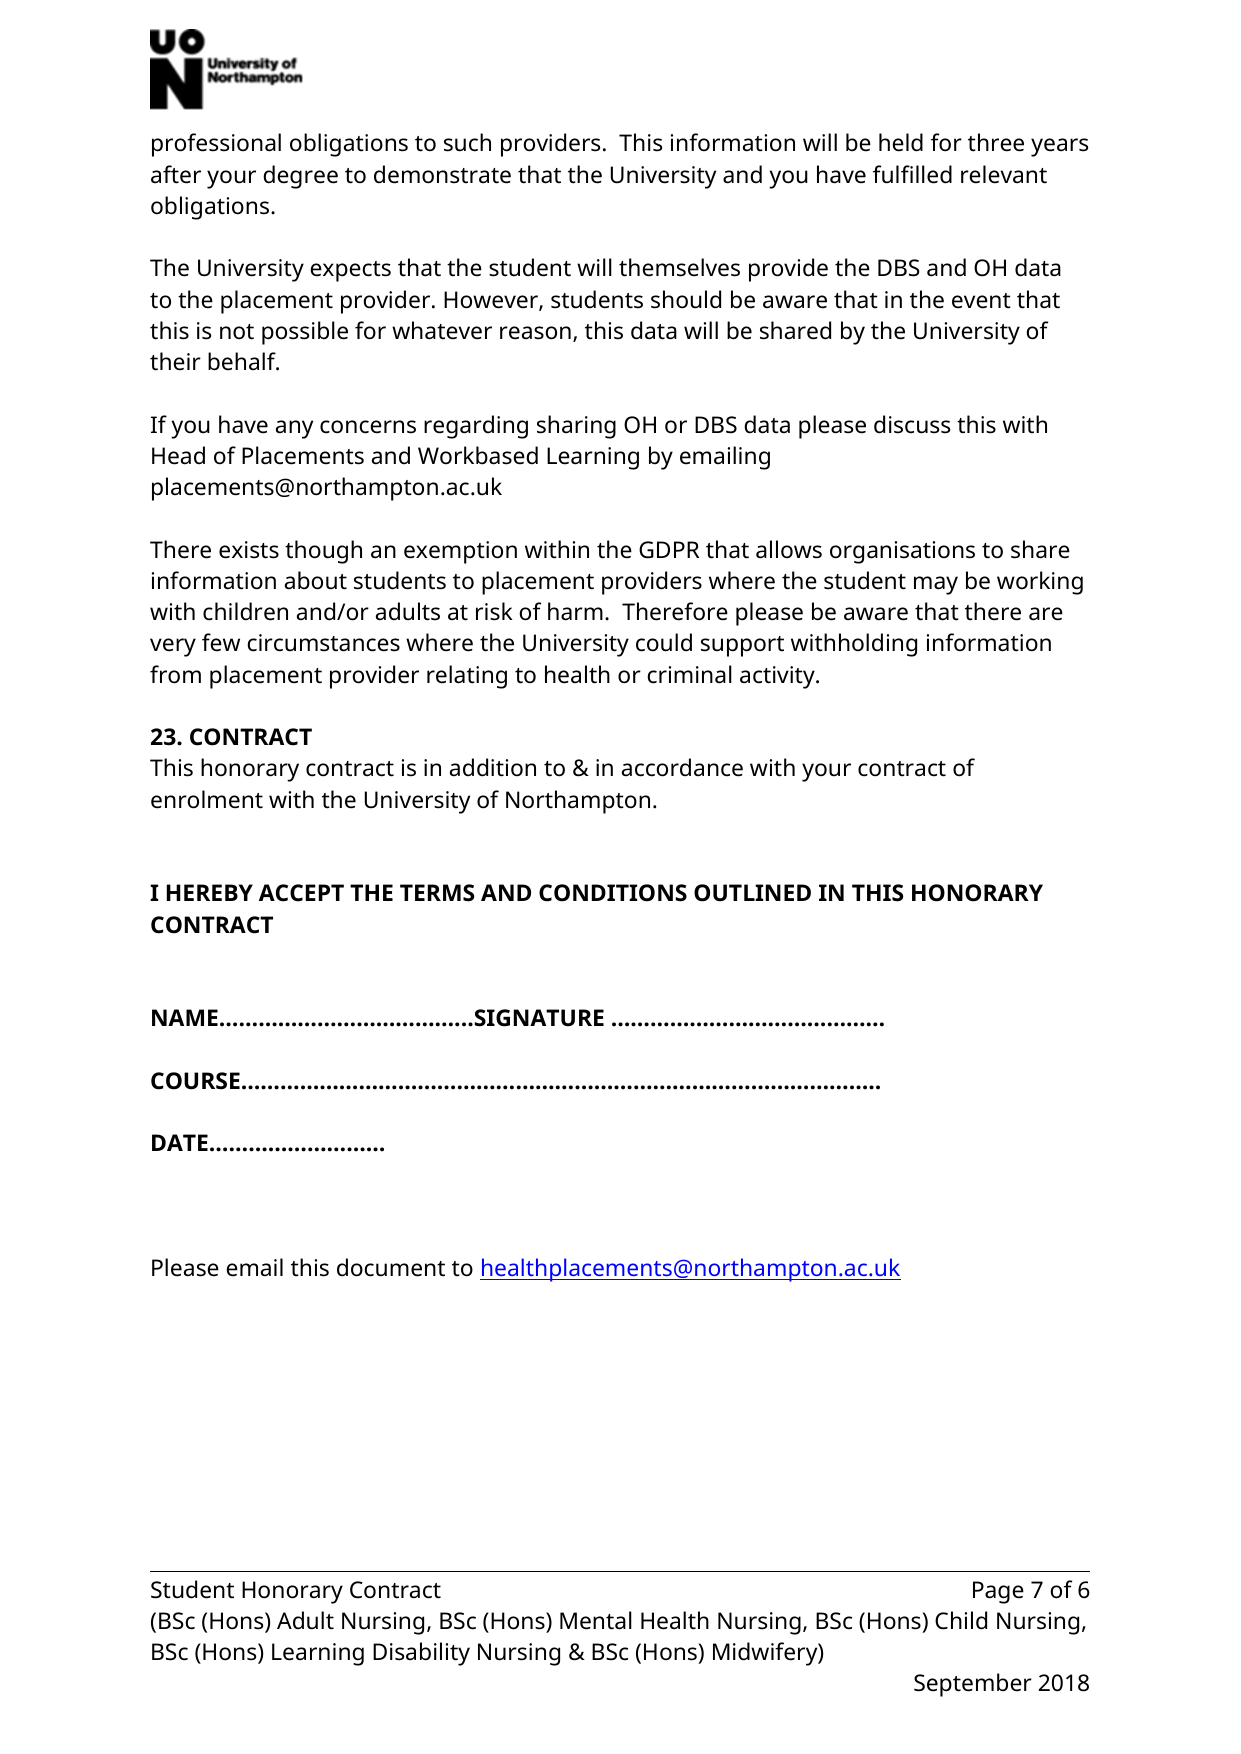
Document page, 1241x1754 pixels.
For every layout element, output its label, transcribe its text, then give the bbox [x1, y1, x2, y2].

text I HEREBY ACCEPT THE TERMS AND CONDITIONS OUTLINED IN THIS HONORARY CONTRACT [150, 877, 1090, 940]
picture [150, 29, 304, 111]
text Please email this document to healthplacements@northampton.ac.uk [150, 1252, 1090, 1284]
text If you have any concerns regarding sharing OH or DBS data please discuss this with Head of Placements and Workbased Learning by emailing placements@northampton.ac.uk [150, 409, 1090, 502]
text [150, 127, 1090, 221]
text NAME………………………………...SIGNATURE …………………………………… [150, 1002, 1090, 1034]
text There exists though an exemption within the GDPR that allows organisations to share information about students to placement providers where the student may be working with children and/or adults at risk of harm. Therefore please be aware that there are very few circumstances where the University could support withholding information from placement provider relating to health or criminal activity. [150, 534, 1090, 690]
text 23. CONTRACT [150, 721, 1090, 752]
text This honorary contract is in addition to & in accordance with your contract of enrolment with the University of Northampton. [150, 752, 1090, 815]
text DATE……………………… [150, 1127, 1090, 1159]
text The University expects that the student will themselves provide the DBS and OH data to the placement provider. However, students should be aware that in the event that this is not possible for whatever reason, this data will be shared by the University of their behalf. [150, 252, 1090, 377]
text COURSE…………………………………………………………………………………….. [150, 1065, 1090, 1096]
